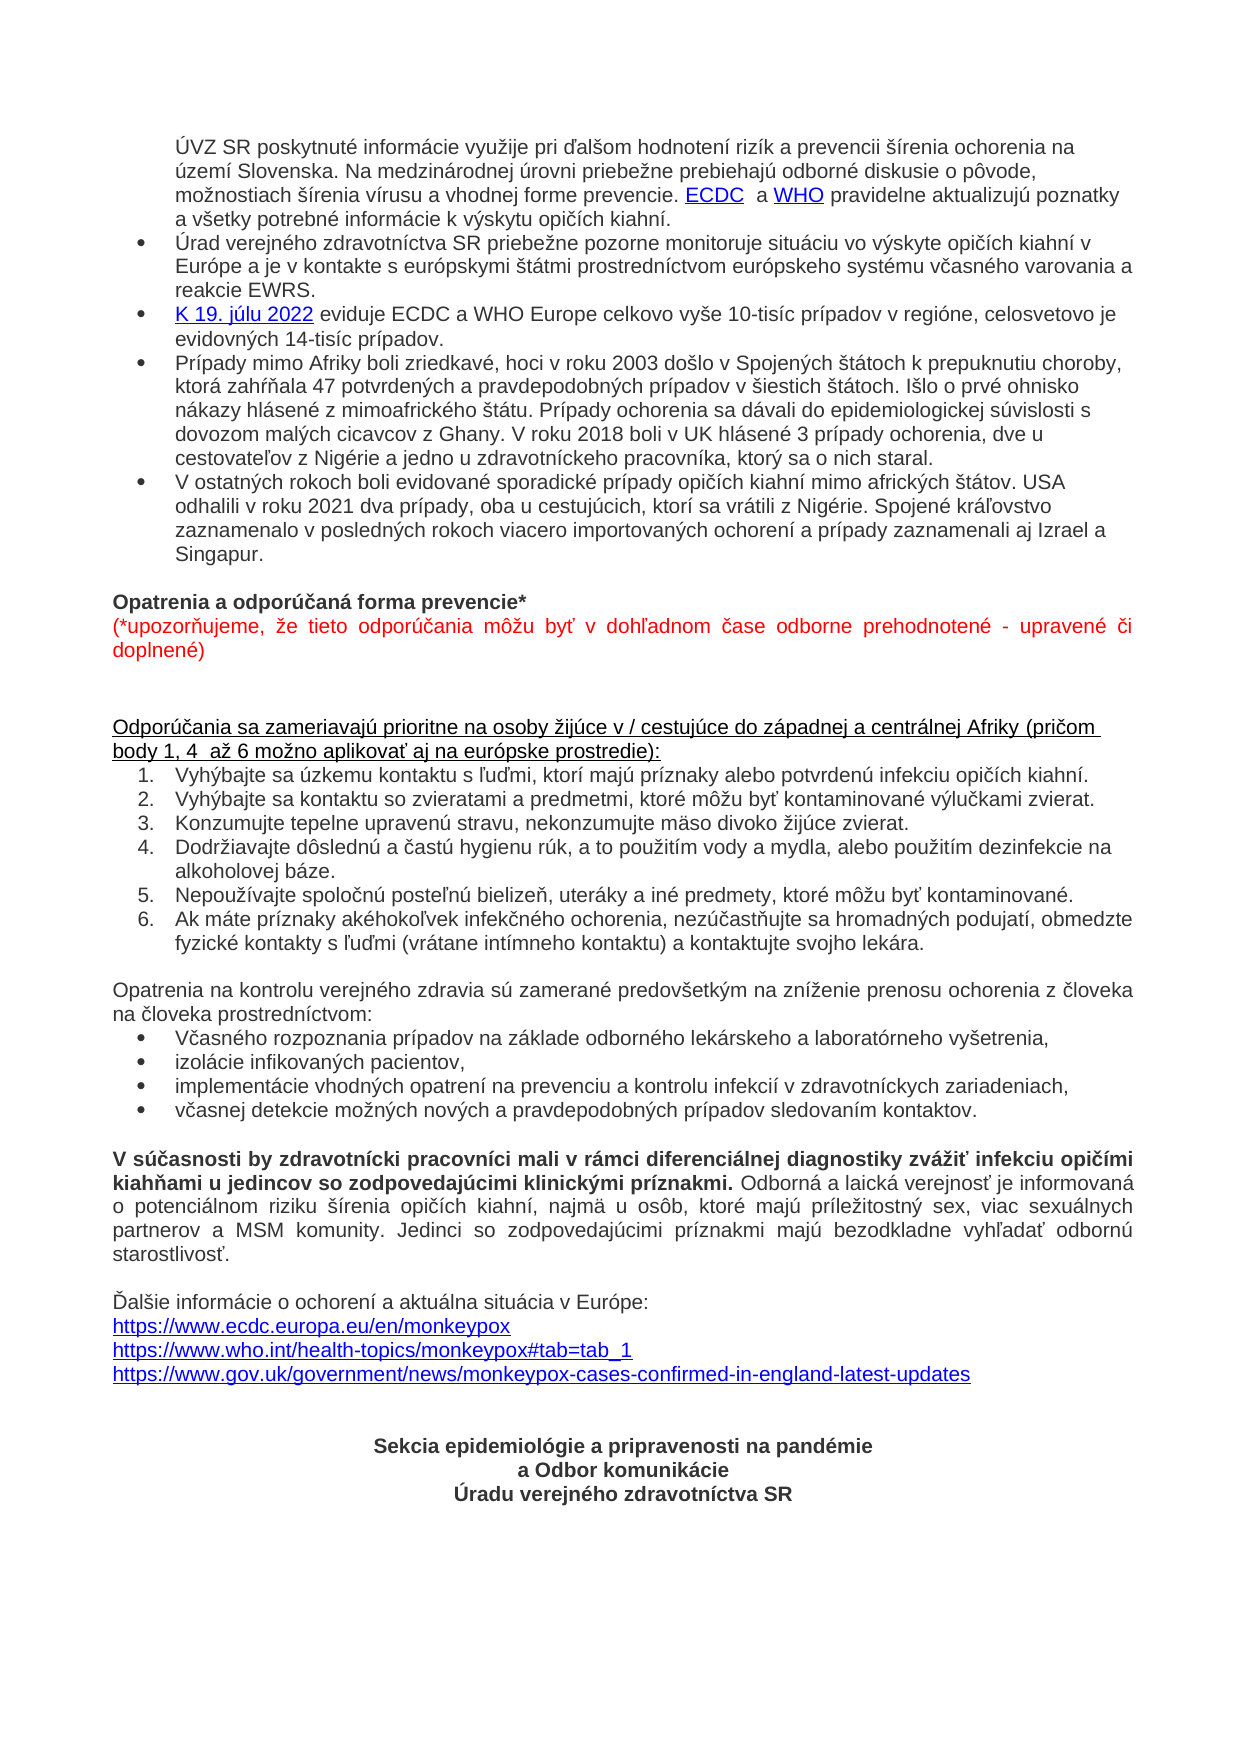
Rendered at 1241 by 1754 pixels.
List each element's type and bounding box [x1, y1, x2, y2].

table_cell [111, 133, 1136, 1507]
